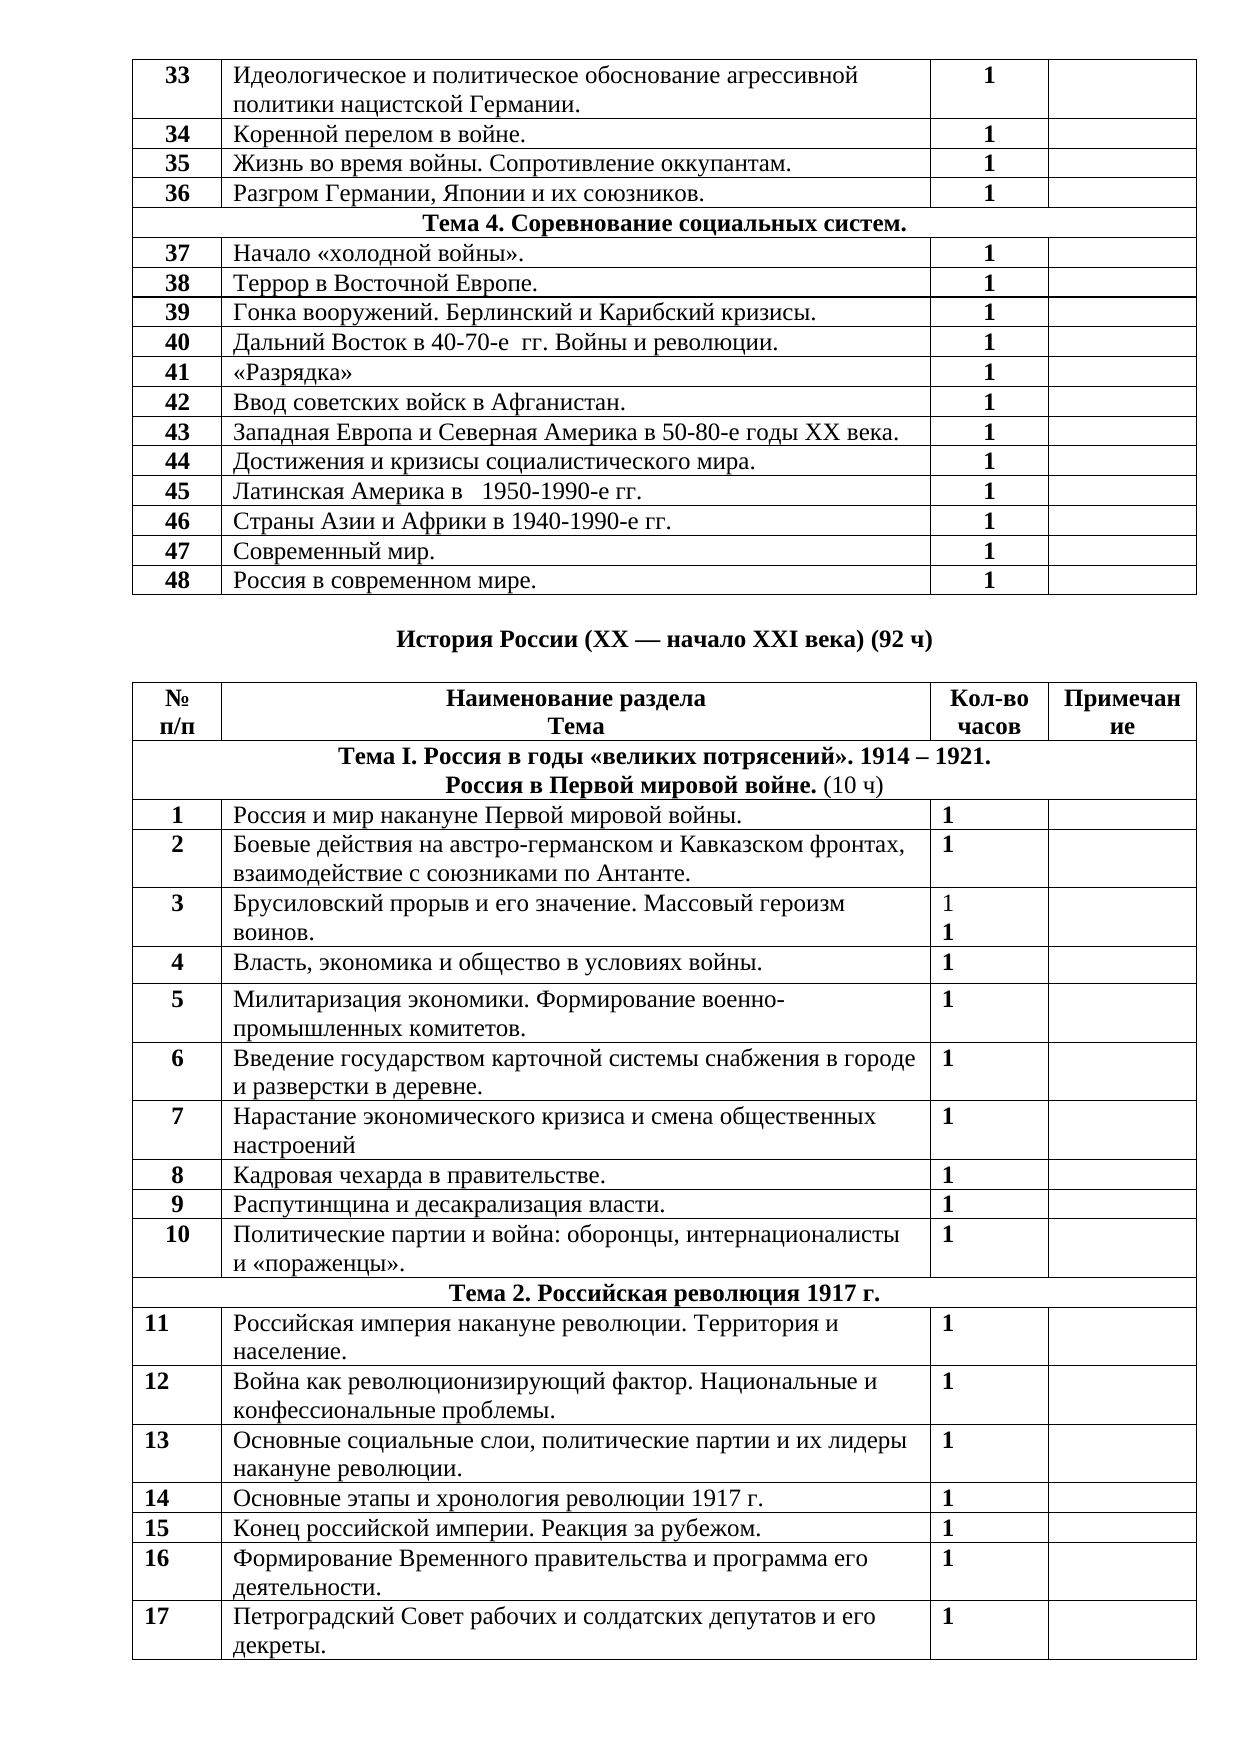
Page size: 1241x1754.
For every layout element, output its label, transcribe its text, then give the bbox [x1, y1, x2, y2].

table_cell [1049, 446, 1196, 475]
table_cell Война как революционизирующий фактор. Национальные и конфессиональные проблемы. [222, 1366, 930, 1424]
table_cell 1 [931, 566, 1048, 594]
table_cell 17 [133, 1601, 221, 1659]
table_cell Разгром Германии, Японии и их союзников. [222, 178, 930, 207]
table_cell [1049, 476, 1196, 505]
table_cell 45 [133, 476, 221, 505]
table_cell [1049, 947, 1196, 983]
table_cell Гонка вооружений. Берлинский и Карибский кризисы. [222, 298, 930, 326]
table_cell 1 [931, 1308, 1048, 1365]
table_cell 1 [931, 830, 1048, 887]
table_cell 1 [931, 506, 1048, 535]
table_cell [1049, 830, 1196, 887]
table_header № п/п [133, 683, 221, 740]
table_cell 38 [133, 268, 221, 296]
table_cell Достижения и кризисы социалистического мира. [222, 446, 930, 475]
table_cell Страны Азии и Африки в 1940-1990-е гг. [222, 506, 930, 535]
table_cell 1 [931, 1483, 1048, 1512]
table_cell 16 [133, 1543, 221, 1600]
table_cell 2 [133, 830, 221, 887]
table_cell 1 [931, 984, 1048, 1042]
table_cell 3 [133, 888, 221, 946]
table_cell Террор в Восточной Европе. [222, 268, 930, 296]
table_cell 1 [931, 268, 1048, 296]
table_cell [1049, 238, 1196, 267]
table_cell 1 [931, 327, 1048, 356]
table_cell 48 [133, 566, 221, 594]
table_cell 35 [133, 149, 221, 177]
table_cell [1049, 1043, 1196, 1100]
table_cell Власть, экономика и общество в условиях войны. [222, 947, 930, 983]
table_cell [1049, 387, 1196, 416]
table_cell 33 [133, 60, 221, 118]
table_cell 44 [133, 446, 221, 475]
table_cell 1 [931, 1366, 1048, 1424]
table_cell 1 [931, 417, 1048, 445]
table_cell [1049, 119, 1196, 147]
table_cell 42 [133, 387, 221, 416]
table_cell [1049, 298, 1196, 326]
table_cell 34 [133, 119, 221, 147]
table_cell 7 [133, 1101, 221, 1159]
table_cell 1 [931, 1601, 1048, 1659]
table_cell Российская империя накануне революции. Территория и население. [222, 1308, 930, 1365]
table_cell 1 [931, 1513, 1048, 1542]
table_cell 1 [931, 60, 1048, 118]
table_cell Основные этапы и хронология революции 1917 г. [222, 1483, 930, 1512]
table_cell [1049, 417, 1196, 445]
table_cell 39 [133, 298, 221, 326]
table_cell [1049, 1219, 1196, 1277]
table_cell Тема 2. Российская революция 1917 г. [133, 1278, 1196, 1307]
table_cell Россия и мир накануне Первой мировой войны. [222, 800, 930, 828]
table_cell 1 [931, 149, 1048, 177]
table_cell [1049, 178, 1196, 207]
table_cell 47 [133, 536, 221, 564]
table_cell 5 [133, 984, 221, 1042]
table_cell 6 [133, 1043, 221, 1100]
table_cell [1049, 506, 1196, 535]
table_cell 1 [931, 1190, 1048, 1218]
table_cell 1 [931, 536, 1048, 564]
table_cell 37 [133, 238, 221, 267]
table_cell [1049, 149, 1196, 177]
table_cell [1049, 1601, 1196, 1659]
table_cell Конец российской империи. Реакция за рубежом. [222, 1513, 930, 1542]
table_cell Кадровая чехарда в правительстве. [222, 1160, 930, 1188]
table_cell [1049, 1190, 1196, 1218]
table_cell Боевые действия на австро-германском и Кавказском фронтах, взаимодействие с союзниками по Антанте. [222, 830, 930, 887]
table_cell [1049, 1513, 1196, 1542]
table_cell [1049, 60, 1196, 118]
table_cell Жизнь во время войны. Сопротивление оккупантам. [222, 149, 930, 177]
table_cell 13 [133, 1425, 221, 1482]
table_cell [1049, 566, 1196, 594]
table_cell 36 [133, 178, 221, 207]
table_cell 1 [931, 476, 1048, 505]
table_cell 10 [133, 1219, 221, 1277]
table_cell Тема 4. Соревнование социальных систем. [133, 208, 1196, 237]
table_cell 15 [133, 1513, 221, 1542]
table_cell [1049, 800, 1196, 828]
table_cell 1 [931, 119, 1048, 147]
table_cell 1 [931, 178, 1048, 207]
table_cell [1049, 536, 1196, 564]
table_cell 1 [931, 238, 1048, 267]
table_cell 1 [931, 1219, 1048, 1277]
table_cell 46 [133, 506, 221, 535]
table_cell 1 [931, 1160, 1048, 1188]
table_cell 1 [133, 800, 221, 828]
table_cell 1 [931, 1425, 1048, 1482]
table_cell Основные социальные слои, политические партии и их лидеры накануне революции. [222, 1425, 930, 1482]
table_cell Политические партии и война: оборонцы, интернационалисты и «пораженцы». [222, 1219, 930, 1277]
table_cell Брусиловский прорыв и его значение. Массовый героизм воинов. [222, 888, 930, 946]
table_cell Современный мир. [222, 536, 930, 564]
table_cell [1049, 888, 1196, 946]
table_cell Латинская Америка в 1950-1990-е гг. [222, 476, 930, 505]
table_cell Тема I. Россия в годы «великих потрясений». 1914 – 1921. Россия в Первой мировой войне. (10 ч) [133, 741, 1196, 799]
table_cell [1049, 1308, 1196, 1365]
table_header Наименование раздела Тема [222, 683, 930, 740]
table_cell 1 [931, 1543, 1048, 1600]
table_cell Дальний Восток в 40-70-е гг. Войны и революции. [222, 327, 930, 356]
table_cell 1 1 [931, 888, 1048, 946]
table_cell 1 [931, 1101, 1048, 1159]
text История России (XX — начало XXI века) (92 ч) [177, 624, 1152, 653]
table_cell Распутинщина и десакрализация власти. [222, 1190, 930, 1218]
table_cell 41 [133, 357, 221, 386]
table_cell Западная Европа и Северная Америка в 50-80-е годы ХХ века. [222, 417, 930, 445]
table_cell Милитаризация экономики. Формирование военно-промышленных комитетов. [222, 984, 930, 1042]
table_cell 1 [931, 387, 1048, 416]
table_cell Россия в современном мире. [222, 566, 930, 594]
table_cell 8 [133, 1160, 221, 1188]
table_cell [1049, 1543, 1196, 1600]
table_cell 12 [133, 1366, 221, 1424]
table_cell 1 [931, 357, 1048, 386]
table_cell Ввод советских войск в Афганистан. [222, 387, 930, 416]
table_cell Введение государством карточной системы снабжения в городе и разверстки в деревне. [222, 1043, 930, 1100]
table_cell 1 [931, 1043, 1048, 1100]
table_cell 4 [133, 947, 221, 983]
table_cell Петроградский Совет рабочих и солдатских депутатов и его декреты. [222, 1601, 930, 1659]
table_cell «Разрядка» [222, 357, 930, 386]
table_cell [1049, 1425, 1196, 1482]
table_cell 1 [931, 446, 1048, 475]
table_cell 43 [133, 417, 221, 445]
table_header Кол-во часов [931, 683, 1048, 740]
table_header Примечание [1049, 683, 1196, 740]
table_cell 1 [931, 298, 1048, 326]
table_cell [1049, 327, 1196, 356]
table_cell 1 [931, 947, 1048, 983]
table_cell 9 [133, 1190, 221, 1218]
table_cell [1049, 1160, 1196, 1188]
table_cell [1049, 268, 1196, 296]
table_cell 11 [133, 1308, 221, 1365]
table_cell Нарастание экономического кризиса и смена общественных настроений [222, 1101, 930, 1159]
table_cell [1049, 984, 1196, 1042]
table_cell [1049, 1101, 1196, 1159]
table_cell Начало «холодной войны». [222, 238, 930, 267]
table_cell [1049, 1366, 1196, 1424]
table_cell 14 [133, 1483, 221, 1512]
table_cell Формирование Временного правительства и программа его деятельности. [222, 1543, 930, 1600]
table_cell Коренной перелом в войне. [222, 119, 930, 147]
table_cell 40 [133, 327, 221, 356]
table_cell 1 [931, 800, 1048, 828]
table_cell [1049, 1483, 1196, 1512]
table_cell [1049, 357, 1196, 386]
table_cell Идеологическое и политическое обоснование агрессивной политики нацистской Германии. [222, 60, 930, 118]
